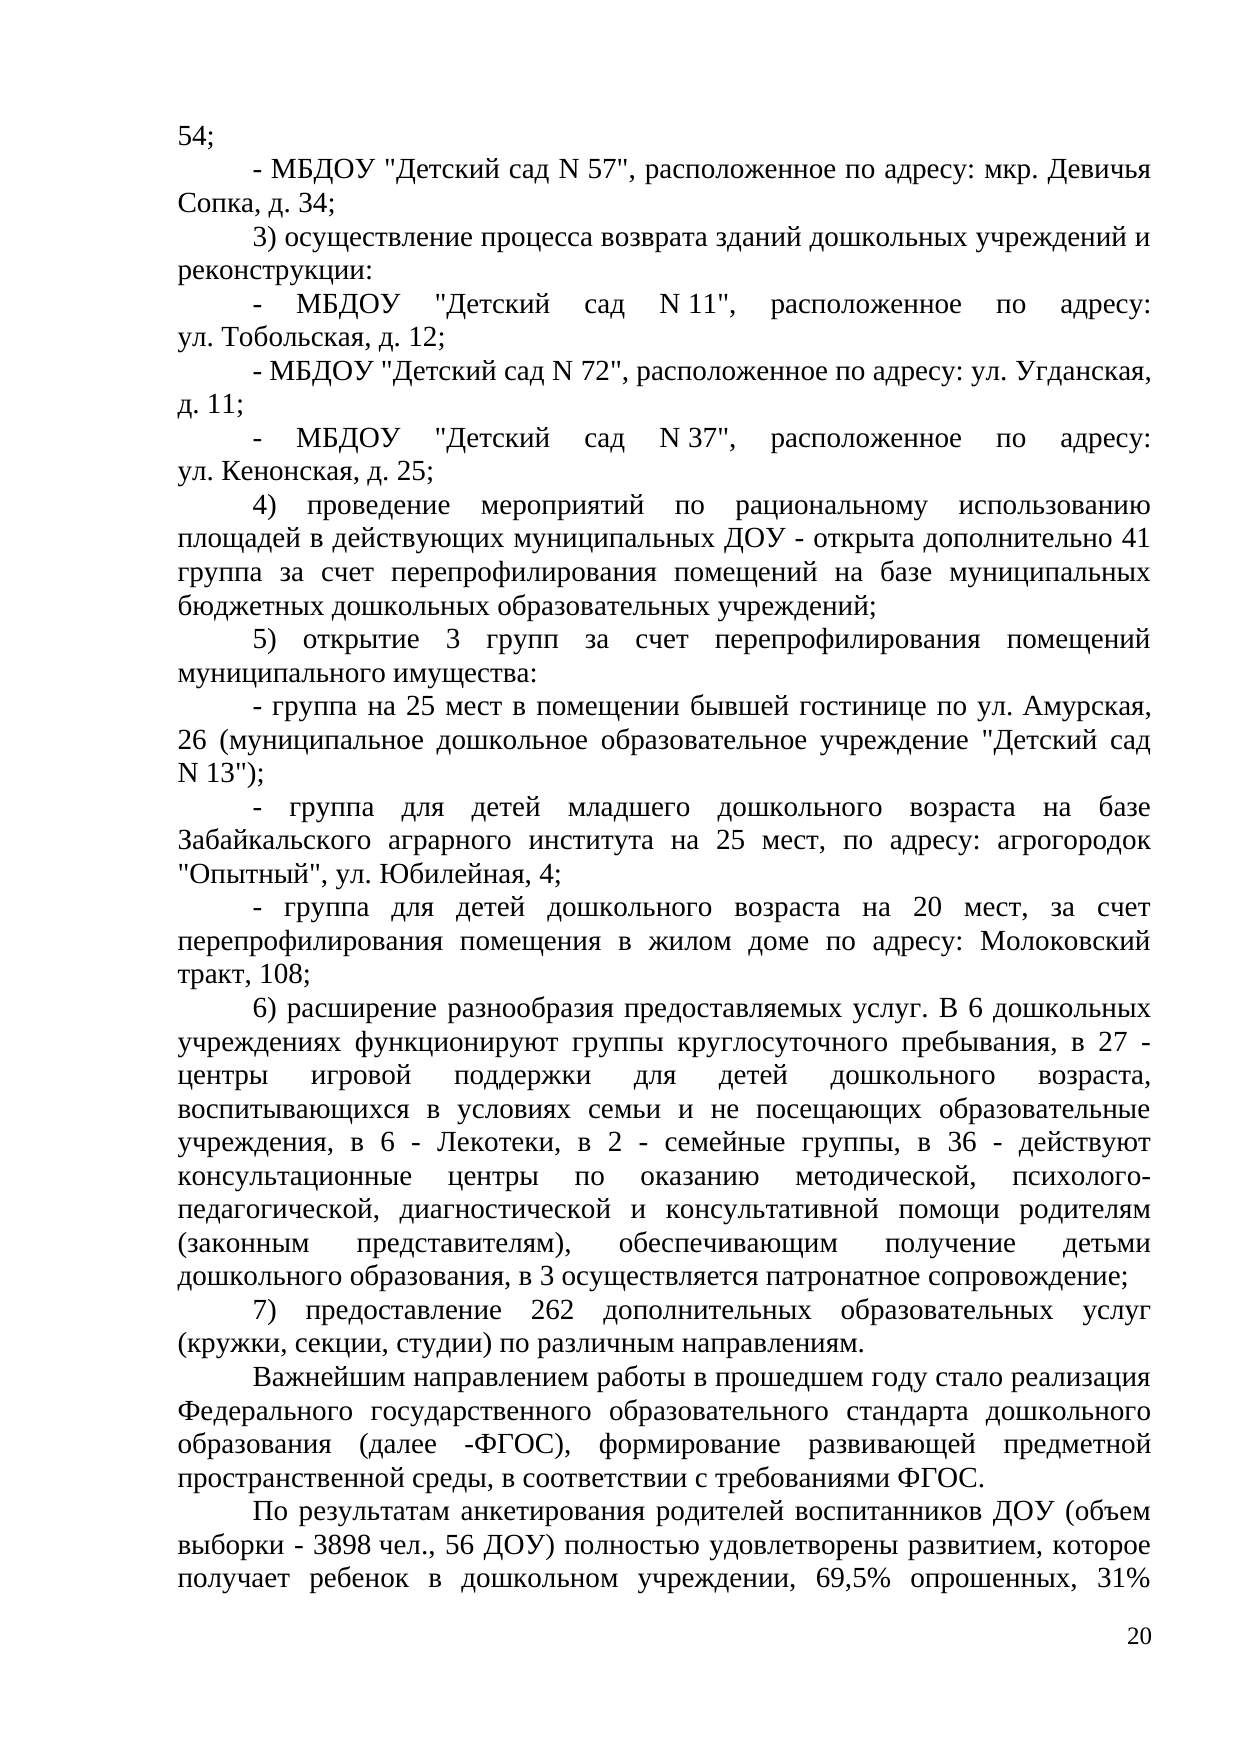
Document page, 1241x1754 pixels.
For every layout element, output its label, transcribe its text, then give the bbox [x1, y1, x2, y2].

text - МБДОУ "Детский сад N 57", расположенное по адресу: мкр. Девичья Сопка, д. 34; [177, 152, 1152, 219]
text - МБДОУ "Детский сад N 72", расположенное по адресу: ул. Угданская, д. 11; [177, 353, 1152, 420]
text 4) проведение мероприятий по рациональному использованию площадей в действующих муниципальных ДОУ - открыта дополнительно 41 группа за счет перепрофилирования помещений на базе муниципальных бюджетных дошкольных образовательных учреждений; [177, 487, 1152, 621]
text 5) открытие 3 групп за счет перепрофилирования помещений муниципального имущества: [177, 621, 1152, 688]
text - группа для детей младшего дошкольного возраста на базе Забайкальского аграрного института на 25 мест, по адресу: агрогородок "Опытный", ул. Юбилейная, 4; [177, 789, 1152, 889]
text 6) расширение разнообразия предоставляемых услуг. В 6 дошкольных учреждениях функционируют группы круглосуточного пребывания, в 27 - центры игровой поддержки для детей дошкольного возраста, воспитывающихся в условиях семьи и не посещающих образовательные учреждения, в 6 - Лекотеки, в 2 - семейные группы, в 36 - действуют консультационные центры по оказанию методической, психолого-педагогической, диагностической и консультативной помощи родителям (законным представителям), обеспечивающим получение детьми дошкольного образования, в 3 осуществляется патронатное сопровождение; [177, 990, 1152, 1292]
text - МБДОУ "Детский сад N 11", расположенное по адресу: ул. Тобольская, д. 12; [177, 286, 1152, 353]
text 3) осуществление процесса возврата зданий дошкольных учреждений и реконструкции: [177, 219, 1152, 286]
text 7) предоставление 262 дополнительных образовательных услуг (кружки, секции, студии) по различным направлениям. [177, 1292, 1152, 1359]
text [177, 1493, 1152, 1594]
text - МБДОУ "Детский сад N 37", расположенное по адресу: ул. Кенонская, д. 25; [177, 420, 1152, 487]
text - группа на 25 мест в помещении бывшей гостинице по ул. Амурская, 26 (муниципальное дошкольное образовательное учреждение "Детский сад N 13"); [177, 688, 1152, 789]
text - группа для детей дошкольного возраста на 20 мест, за счет перепрофилирования помещения в жилом доме по адресу: Молоковский тракт, 108; [177, 889, 1152, 990]
text Важнейшим направлением работы в прошедшем году стало реализация Федерального государственного образовательного стандарта дошкольного образования (далее -ФГОС), формирование развивающей предметной пространственной среды, в соответствии с требованиями ФГОС. [177, 1359, 1152, 1493]
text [177, 118, 1152, 152]
